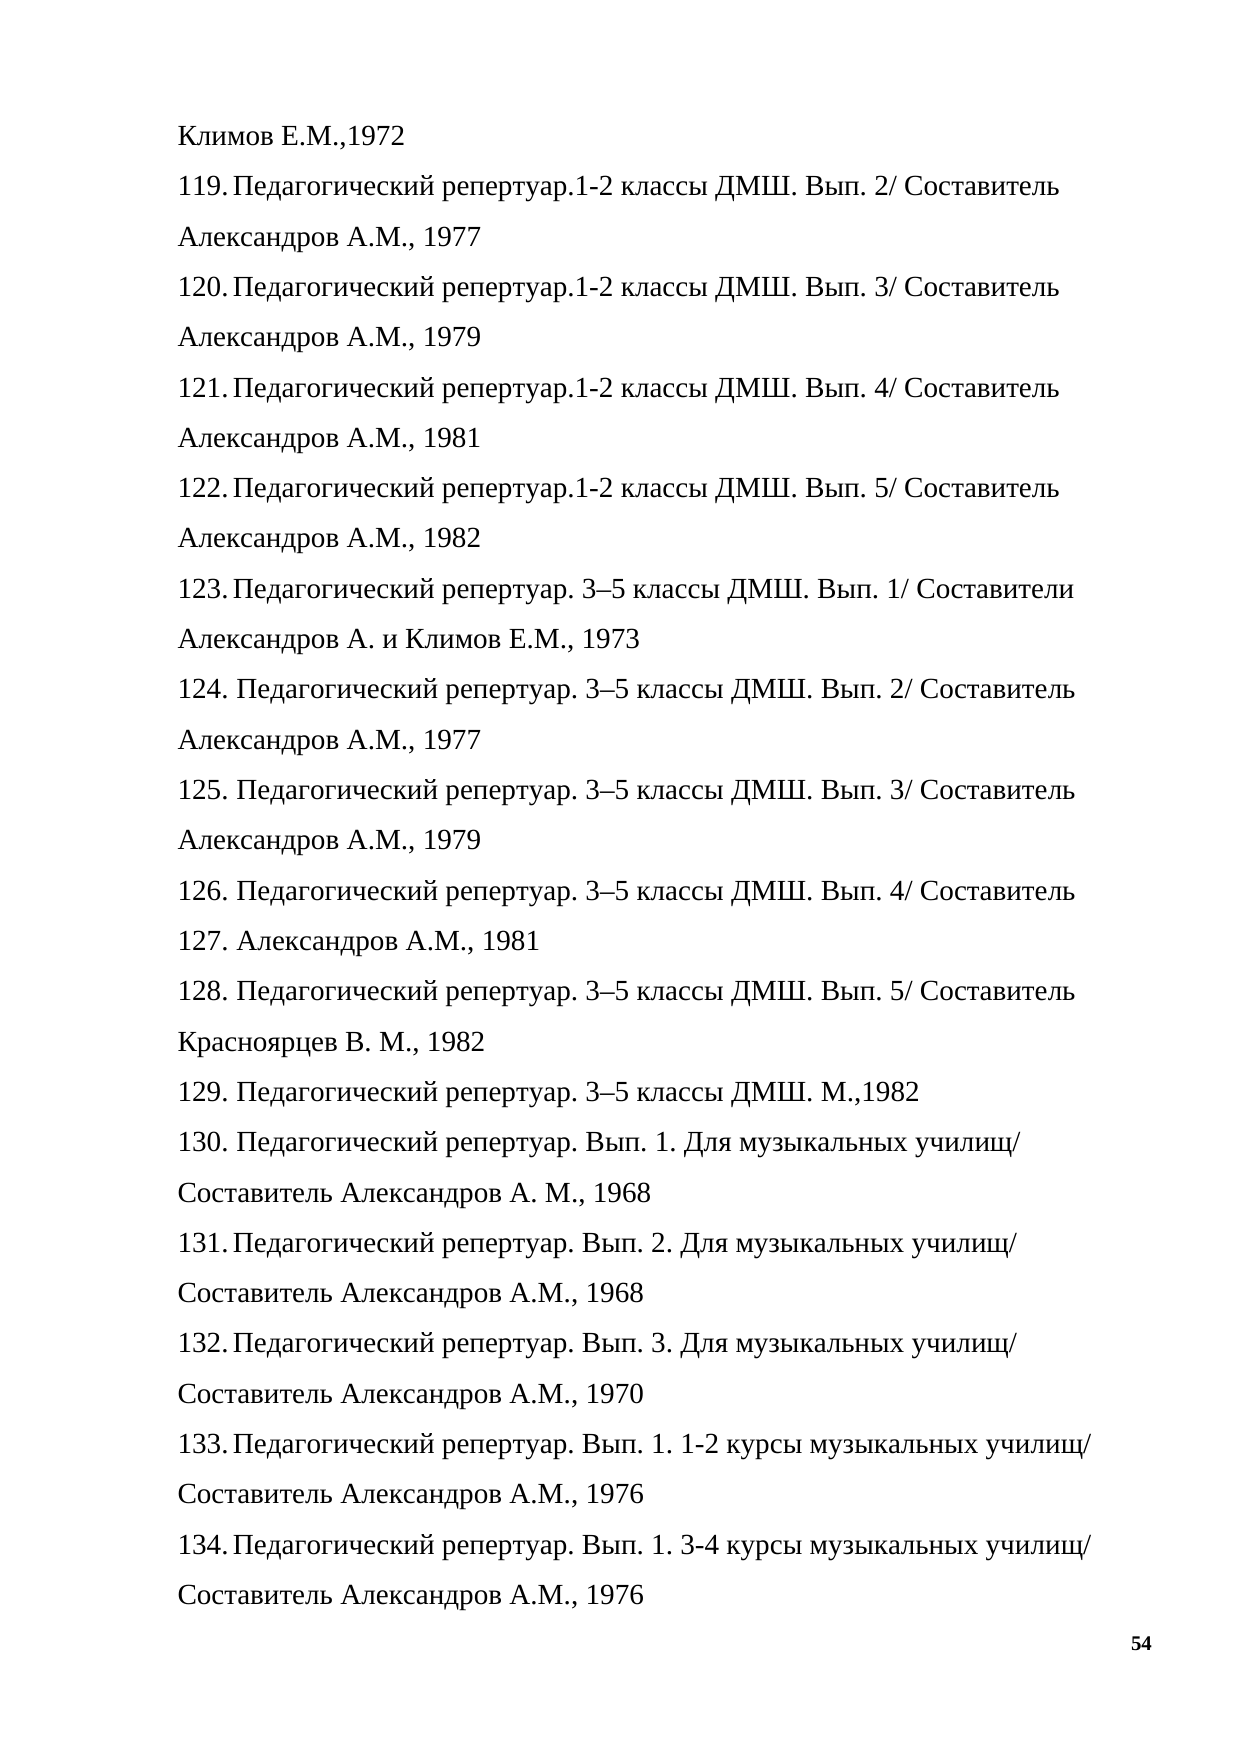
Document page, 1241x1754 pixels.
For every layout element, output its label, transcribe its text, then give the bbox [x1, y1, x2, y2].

list Педагогический репертуар. Вып. 1. Для музыкальных училищ/ Составитель Александров А. М., 1968 [177, 1124, 1152, 1208]
list Педагогический репертуар. Вып. 3. Для музыкальных училищ/ Составитель Александров А.М., 1970 [177, 1326, 1152, 1409]
list Педагогический репертуар. Вып. 2. Для музыкальных училищ/ Составитель Александров А.М., 1968 [177, 1225, 1152, 1309]
list Педагогический репертуар.1-2 классы ДМШ. Вып. 5/ Составитель Александров А.М., 1982 [177, 470, 1152, 554]
list Педагогический репертуар. 3–5 классы ДМШ. Вып. 3/ Составитель Александров А.М., 1979 [177, 772, 1152, 856]
list Педагогический репертуар. Вып. 1. 1-2 курсы музыкальных училищ/ Составитель Александров А.М., 1976 [177, 1426, 1152, 1510]
list Александров А.М., 1981 [177, 923, 1152, 957]
list Педагогический репертуар. 3–5 классы ДМШ. Вып. 2/ Составитель Александров А.М., 1977 [177, 672, 1152, 755]
list Педагогический репертуар. 3–5 классы ДМШ. Вып. 5/ Составитель Красноярцев В. М., 1982 [177, 973, 1152, 1057]
list Педагогический репертуар.1-2 классы ДМШ. Вып. 2/ Составитель Александров А.М., 1977 [177, 168, 1152, 252]
list Педагогический репертуар. 3–5 классы ДМШ. Вып. 4/ Составитель [177, 873, 1152, 906]
list Педагогический репертуар. 3–5 классы ДМШ. М.,1982 [177, 1074, 1152, 1108]
list Педагогический репертуар. Вып. 1. 3-4 курсы музыкальных училищ/ Составитель Александров А.М., 1976 [177, 1527, 1152, 1611]
list Педагогический репертуар. 3–5 классы ДМШ. Вып. 1/ Составители Александров А. и Климов Е.М., 1973 [177, 571, 1152, 655]
list Педагогический репертуар.1-2 классы ДМШ. Вып. 4/ Составитель Александров А.М., 1981 [177, 370, 1152, 453]
list Педагогический репертуар.1-2 классы ДМШ. Вып. 3/ Составитель Александров А.М., 1979 [177, 269, 1152, 353]
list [177, 118, 1152, 152]
